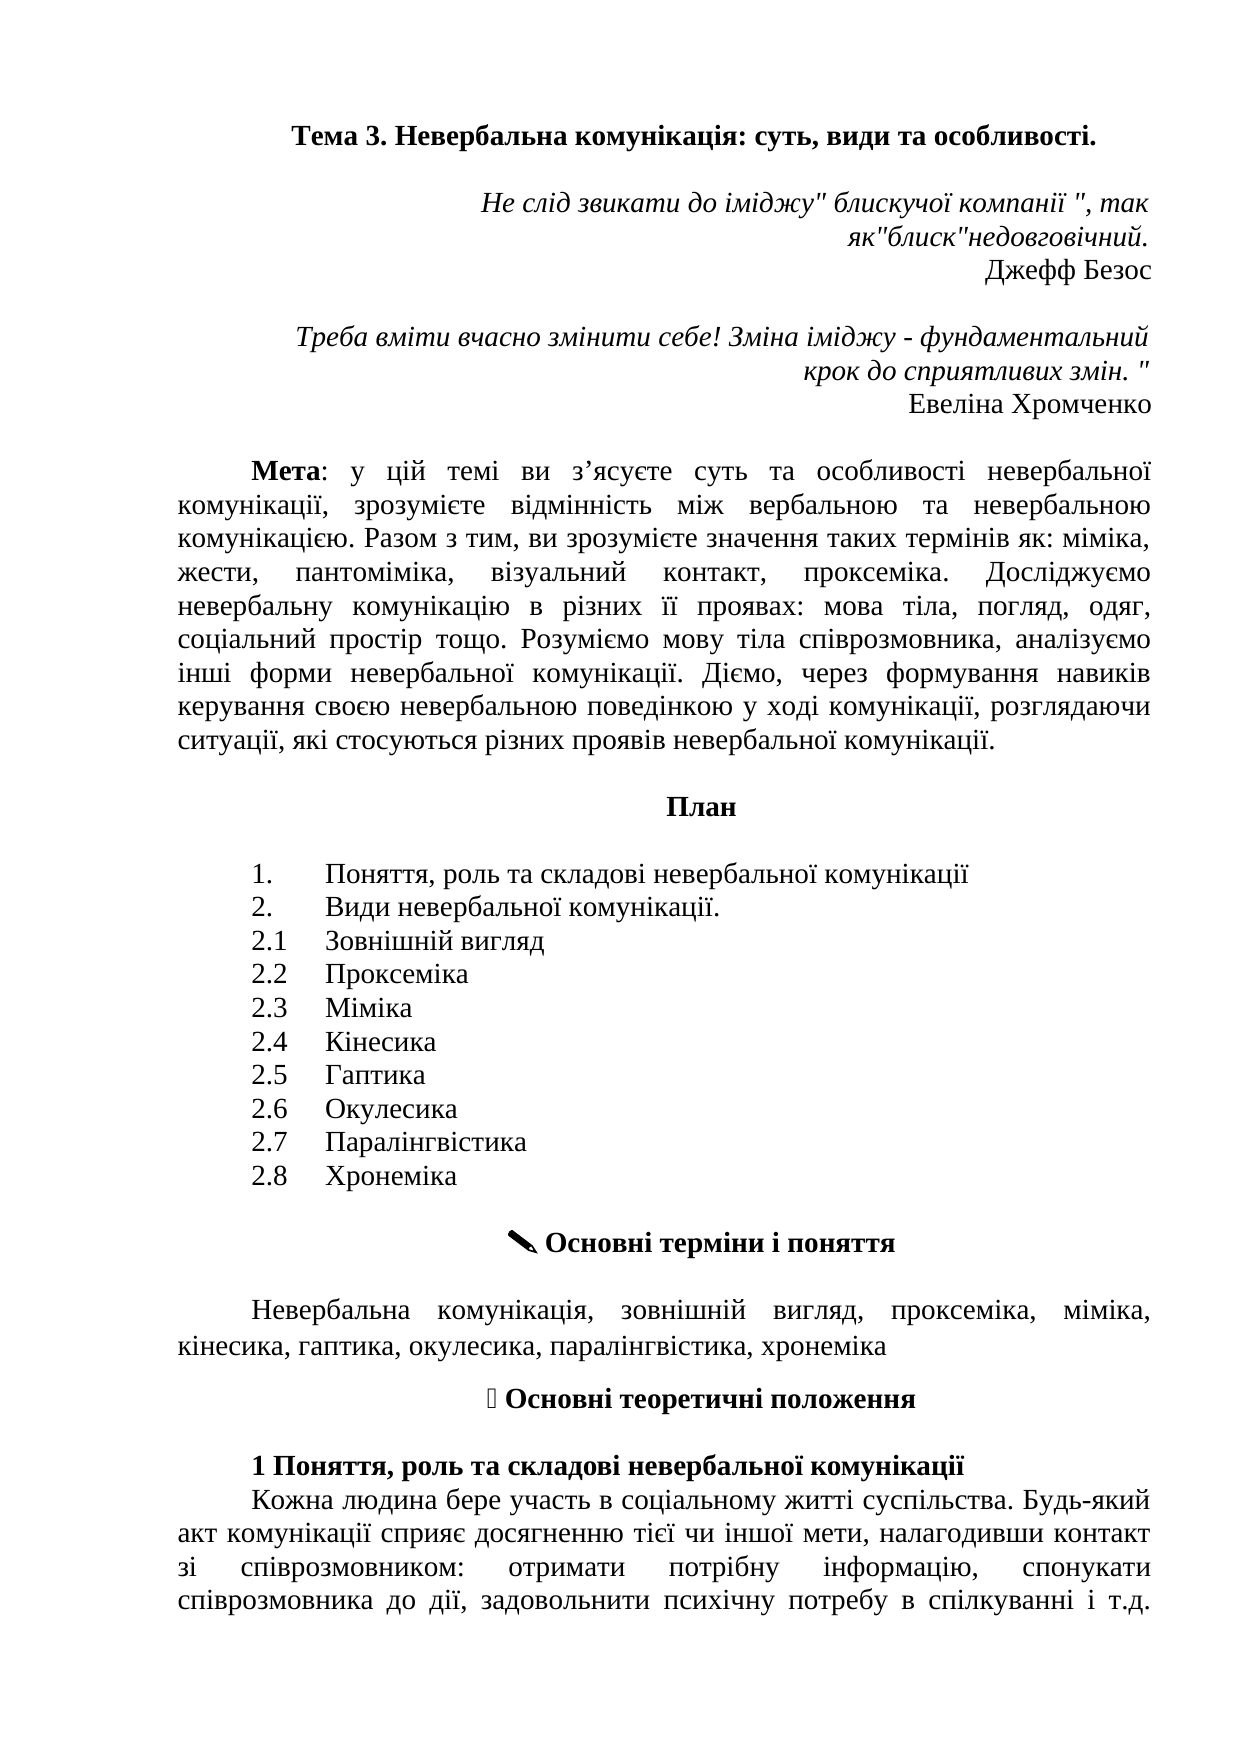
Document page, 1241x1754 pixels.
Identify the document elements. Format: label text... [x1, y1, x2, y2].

text Мета: у цій темі ви з’ясуєте суть та особливості невербальної комунікації, зрозумієте відмінність між вербальною та невербальною комунікацією. Разом з тим, ви зрозумієте значення таких термінів як: міміка, жести, пантоміміка, візуальний контакт, проксеміка. Досліджуємо невербальну комунікацію в різних її проявах: мова тіла, погляд, одяг, соціальний простір тощо. Розуміємо мову тіла співрозмовника, аналізуємо інші форми невербальної комунікації. Діємо, через формування навиків керування своєю невербальною поведінкою у ході комунікації, розглядаючи ситуації, які стосуються різних проявів невербальної комунікації. [177, 453, 1152, 755]
list Зовнішній вигляд [177, 923, 1152, 957]
list Тема 3. Невербальна комунікація: суть, види та особливості. [177, 118, 1152, 152]
text Основні теоретичні положення [177, 1381, 1152, 1415]
list Міміка [177, 990, 1152, 1024]
text Основні терміни і поняття [177, 1225, 1152, 1259]
subtitle 1 Поняття, роль та складові невербальної комунікації [177, 1448, 1152, 1482]
text Невербальна комунікація, зовнішній вигляд, проксеміка, міміка, кінесика, гаптика, окулесика, паралінгвістика, хронеміка [177, 1292, 1152, 1362]
list Гаптика [177, 1057, 1152, 1091]
list Паралінгвістика [177, 1124, 1152, 1158]
list Види невербальної комунікації. [177, 889, 1152, 923]
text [177, 1482, 1152, 1616]
list Хронеміка [177, 1158, 1152, 1191]
text Не слід звикати до іміджу" блискучої компанії ", так як"блиск"недовговічний. [177, 185, 1152, 252]
list Окулесика [177, 1091, 1152, 1124]
list Проксеміка [177, 957, 1152, 990]
text Треба вміти вчасно змінити себе! Зміна іміджу - фундаментальний крок до сприятливих змін. " [177, 319, 1152, 386]
text Джефф Безос [177, 252, 1152, 286]
text Евеліна Хромченко [177, 386, 1152, 420]
text План [177, 789, 1152, 822]
list Поняття, роль та складові невербальної комунікації [177, 856, 1152, 889]
list Кінесика [177, 1024, 1152, 1057]
